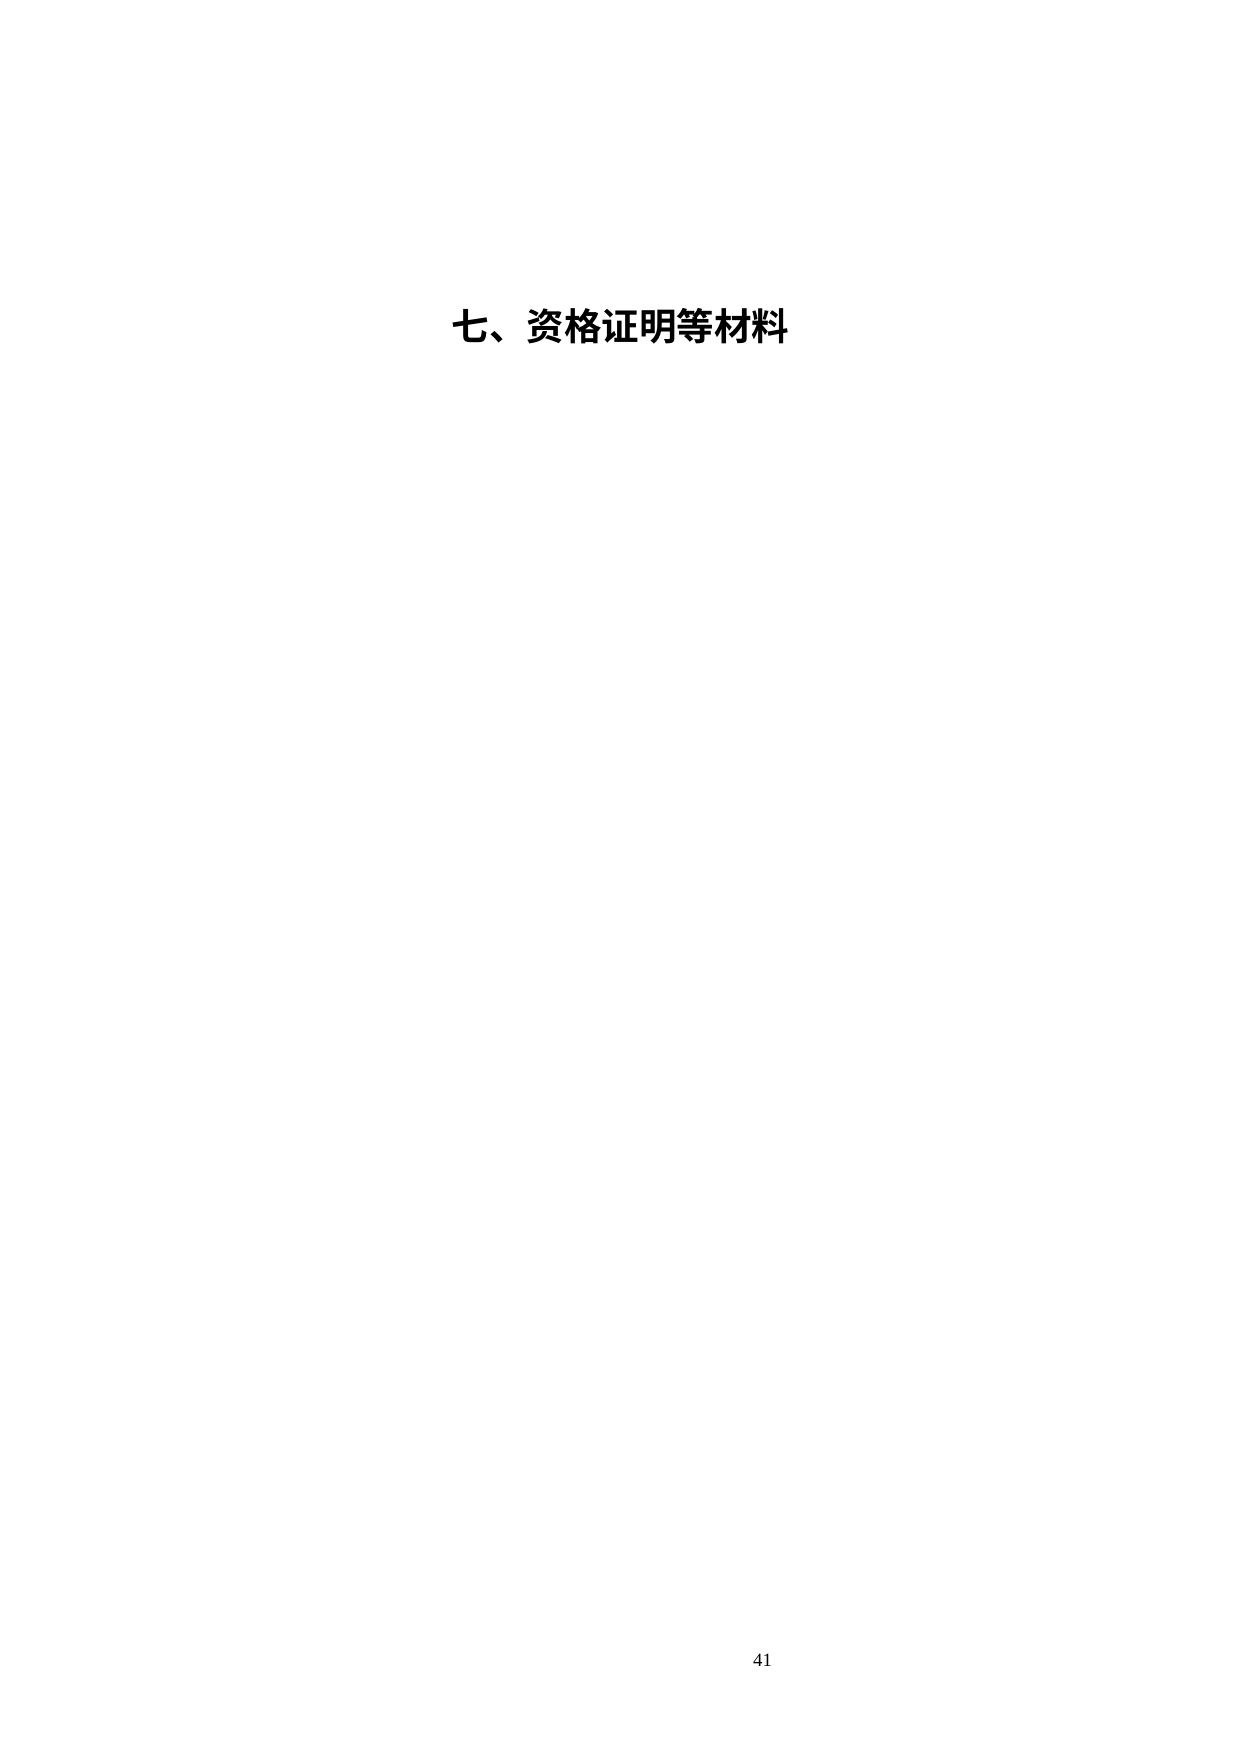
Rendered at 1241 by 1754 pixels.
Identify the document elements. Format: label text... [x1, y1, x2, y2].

text 七、资格证明等材料 [187, 292, 1053, 357]
